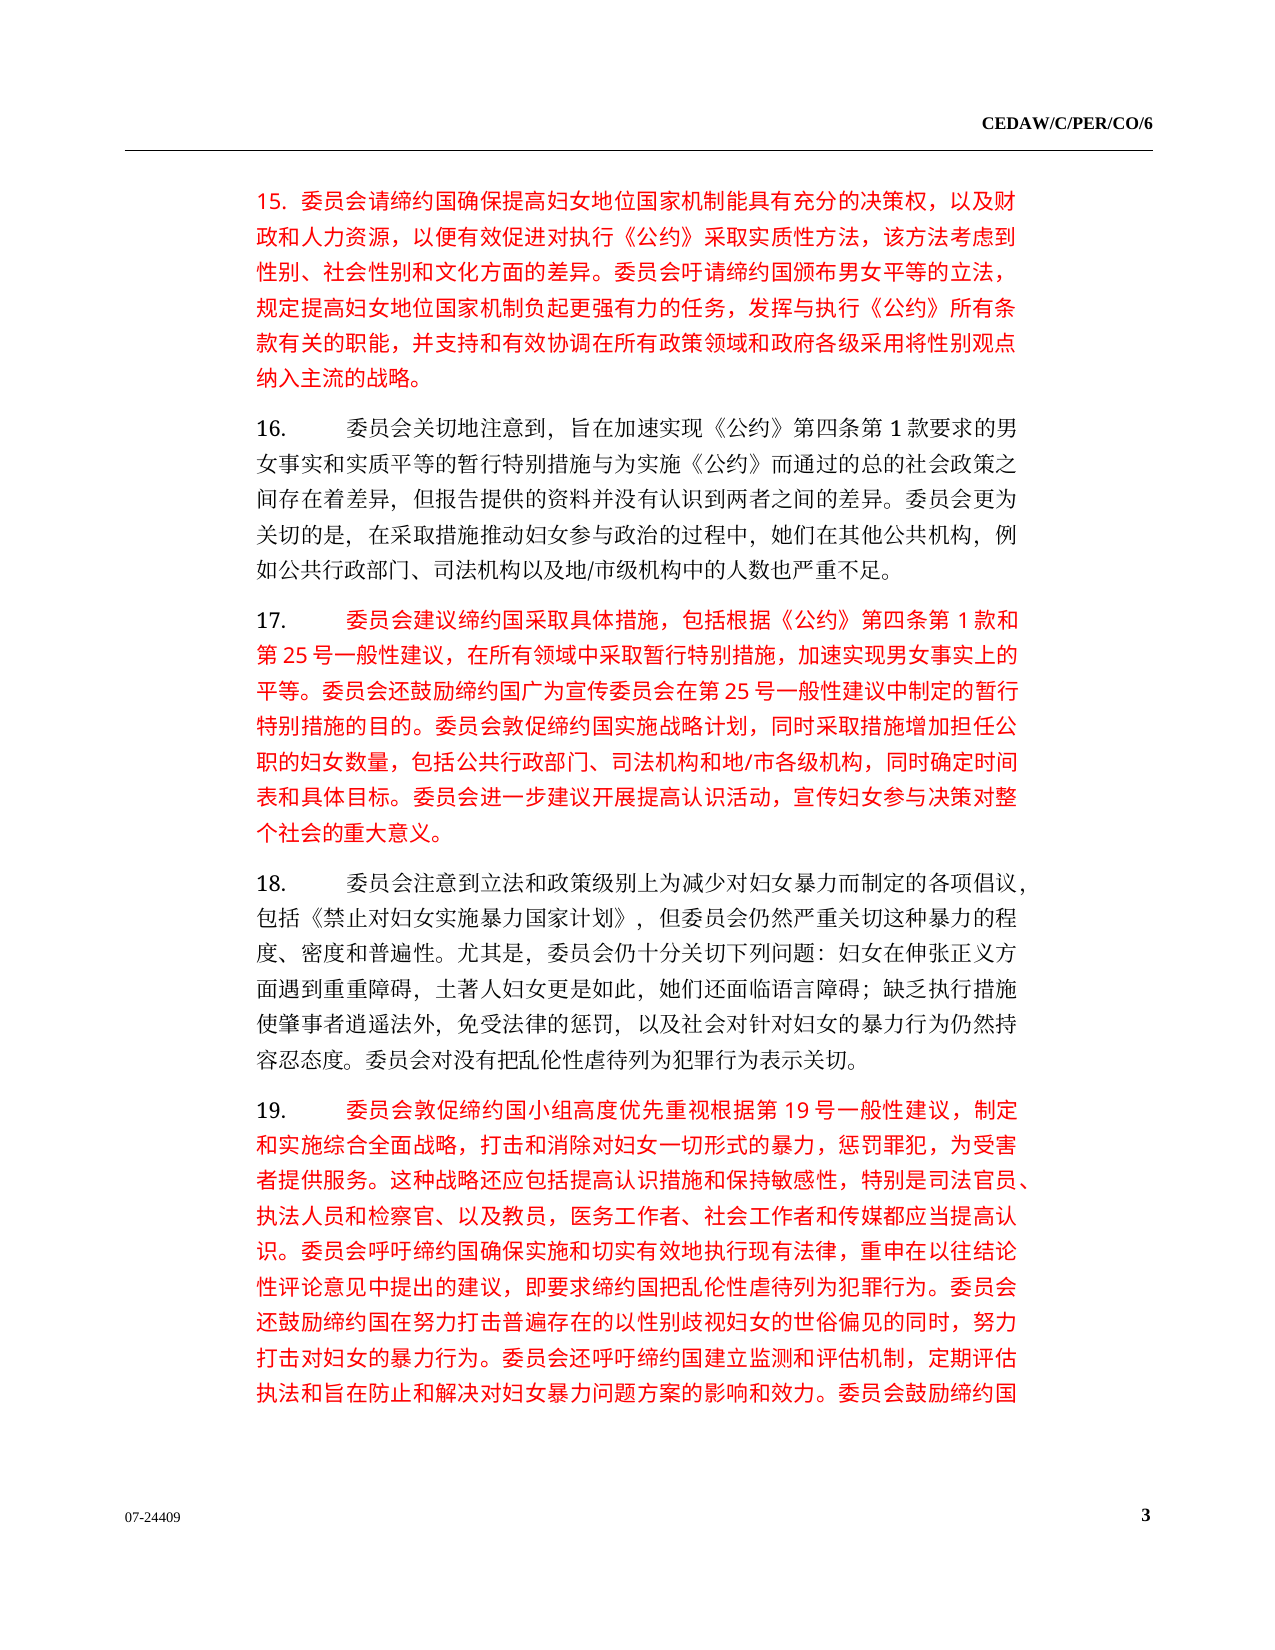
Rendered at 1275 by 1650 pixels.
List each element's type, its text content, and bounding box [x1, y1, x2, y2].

text 15. 委员会请缔约国确保提高妇女地位国家机制能具有充分的决策权，以及财政和人力资源，以便有效促进对执行《公约》采取实质性方法，该方法考虑到性别、社会性别和文化方面的差异。委员会吁请缔约国颁布男女平等的立法，规定提高妇女地位国家机制负起更强有力的任务，发挥与执行《公约》所有条款有关的职能，并支持和有效协调在所有政策领域和政府各级采用将性别观点纳入主流的战略。 [256, 181, 1019, 394]
text 16． 委员会关切地注意到，旨在加速实现《公约》第四条第1款要求的男女事实和实质平等的暂行特别措施与为实施《公约》而通过的总的社会政策之间存在着差异，但报告提供的资料并没有认识到两者之间的差异。委员会更为关切的是，在采取措施推动妇女参与政治的过程中，她们在其他公共机构，例如公共行政部门、司法机构以及地/市级机构中的人数也严重不足。 [256, 408, 1019, 586]
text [256, 1090, 1019, 1408]
text 18． 委员会注意到立法和政策级别上为减少对妇女暴力而制定的各项倡议，包括《禁止对妇女实施暴力国家计划》，但委员会仍然严重关切这种暴力的程度、密度和普遍性。尤其是，委员会仍十分关切下列问题：妇女在伸张正义方面遇到重重障碍，土著人妇女更是如此，她们还面临语言障碍；缺乏执行措施使肇事者逍遥法外，免受法律的惩罚，以及社会对针对妇女的暴力行为仍然持容忍态度。委员会对没有把乱伦性虐待列为犯罪行为表示关切。 [256, 863, 1019, 1075]
text 17． 委员会建议缔约国采取具体措施，包括根据《公约》第四条第1款和第25号一般性建议，在所有领域中采取暂行特别措施，加速实现男女事实上的平等。委员会还鼓励缔约国广为宣传委员会在第25号一般性建议中制定的暂行特别措施的目的。委员会敦促缔约国实施战略计划，同时采取措施增加担任公职的妇女数量，包括公共行政部门、司法机构和地/市各级机构，同时确定时间表和具体目标。委员会进一步建议开展提高认识活动，宣传妇女参与决策对整个社会的重大意义。 [256, 600, 1019, 848]
